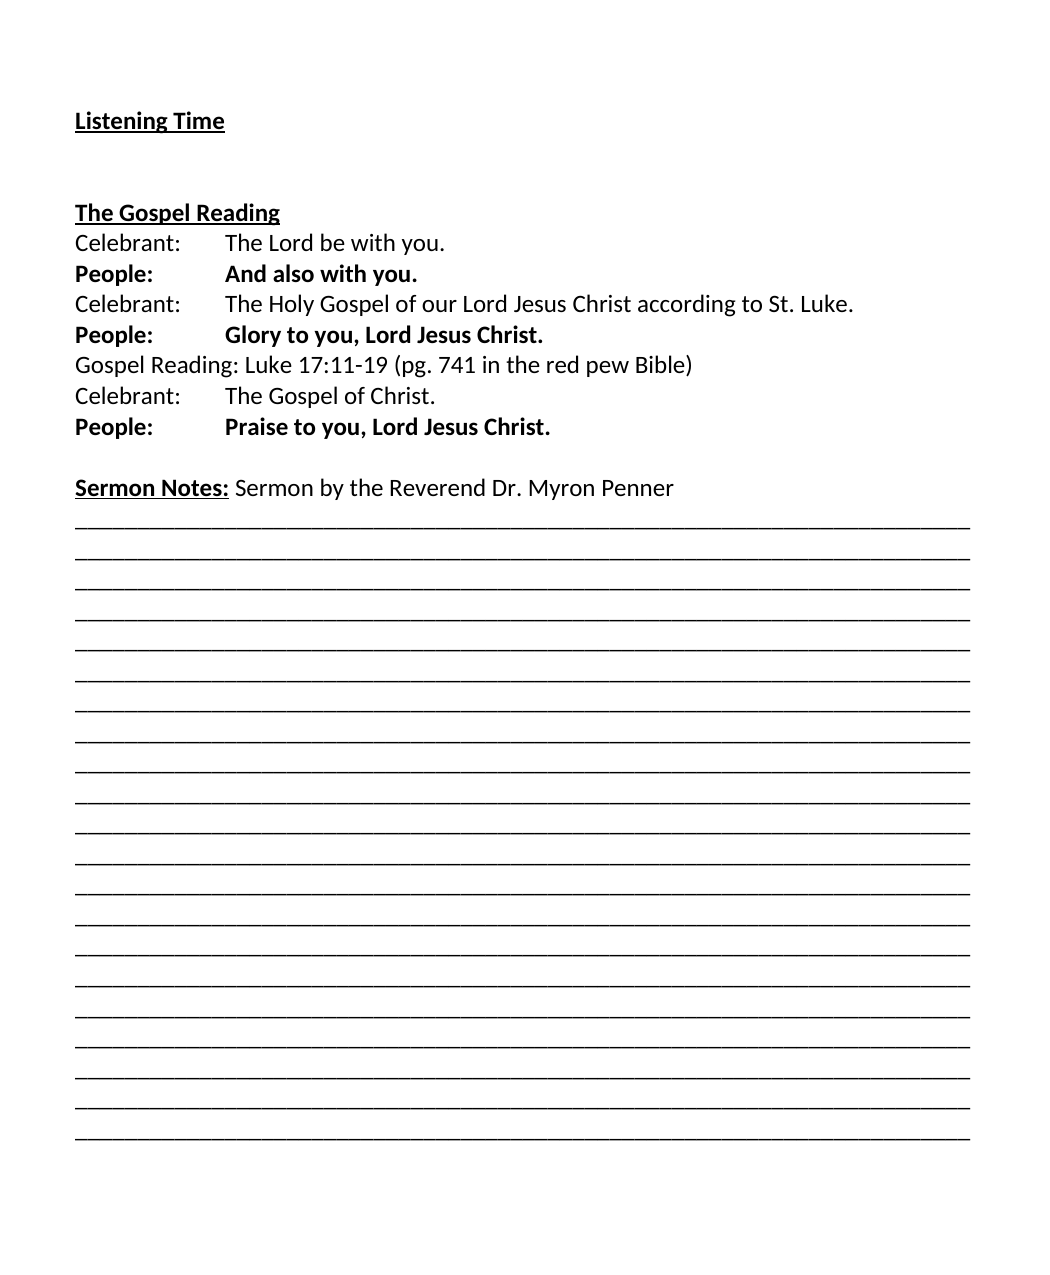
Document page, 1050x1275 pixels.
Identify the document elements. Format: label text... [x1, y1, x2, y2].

text Gospel Reading: Luke 17:11-19 (pg. 741 in the red pew Bible) [75, 350, 975, 380]
text Listening Time [75, 106, 975, 136]
text Celebrant: The Lord be with you. [75, 228, 975, 258]
text People: And also with you. [75, 258, 975, 289]
text Sermon Notes: Sermon by the Reverend Dr. Myron Penner [75, 472, 975, 502]
text Celebrant: The Holy Gospel of our Lord Jesus Christ according to St. Luke. [75, 289, 975, 319]
text The Gospel Reading [75, 197, 975, 228]
text Celebrant: The Gospel of Christ. [75, 380, 975, 411]
text People: Praise to you, Lord Jesus Christ. [75, 411, 975, 441]
text ________________________________________________________________________________________________________________________________________________________________________________________________________________________________________________________________________________________________________________________________________________________________________________________________________________________________________________________________________________________________________________________ [75, 502, 975, 716]
text ________________________________________________________________________________________________________________________________________________________________________________________________________________________ [75, 716, 975, 807]
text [75, 807, 975, 1143]
text People: Glory to you, Lord Jesus Christ. [75, 319, 975, 350]
